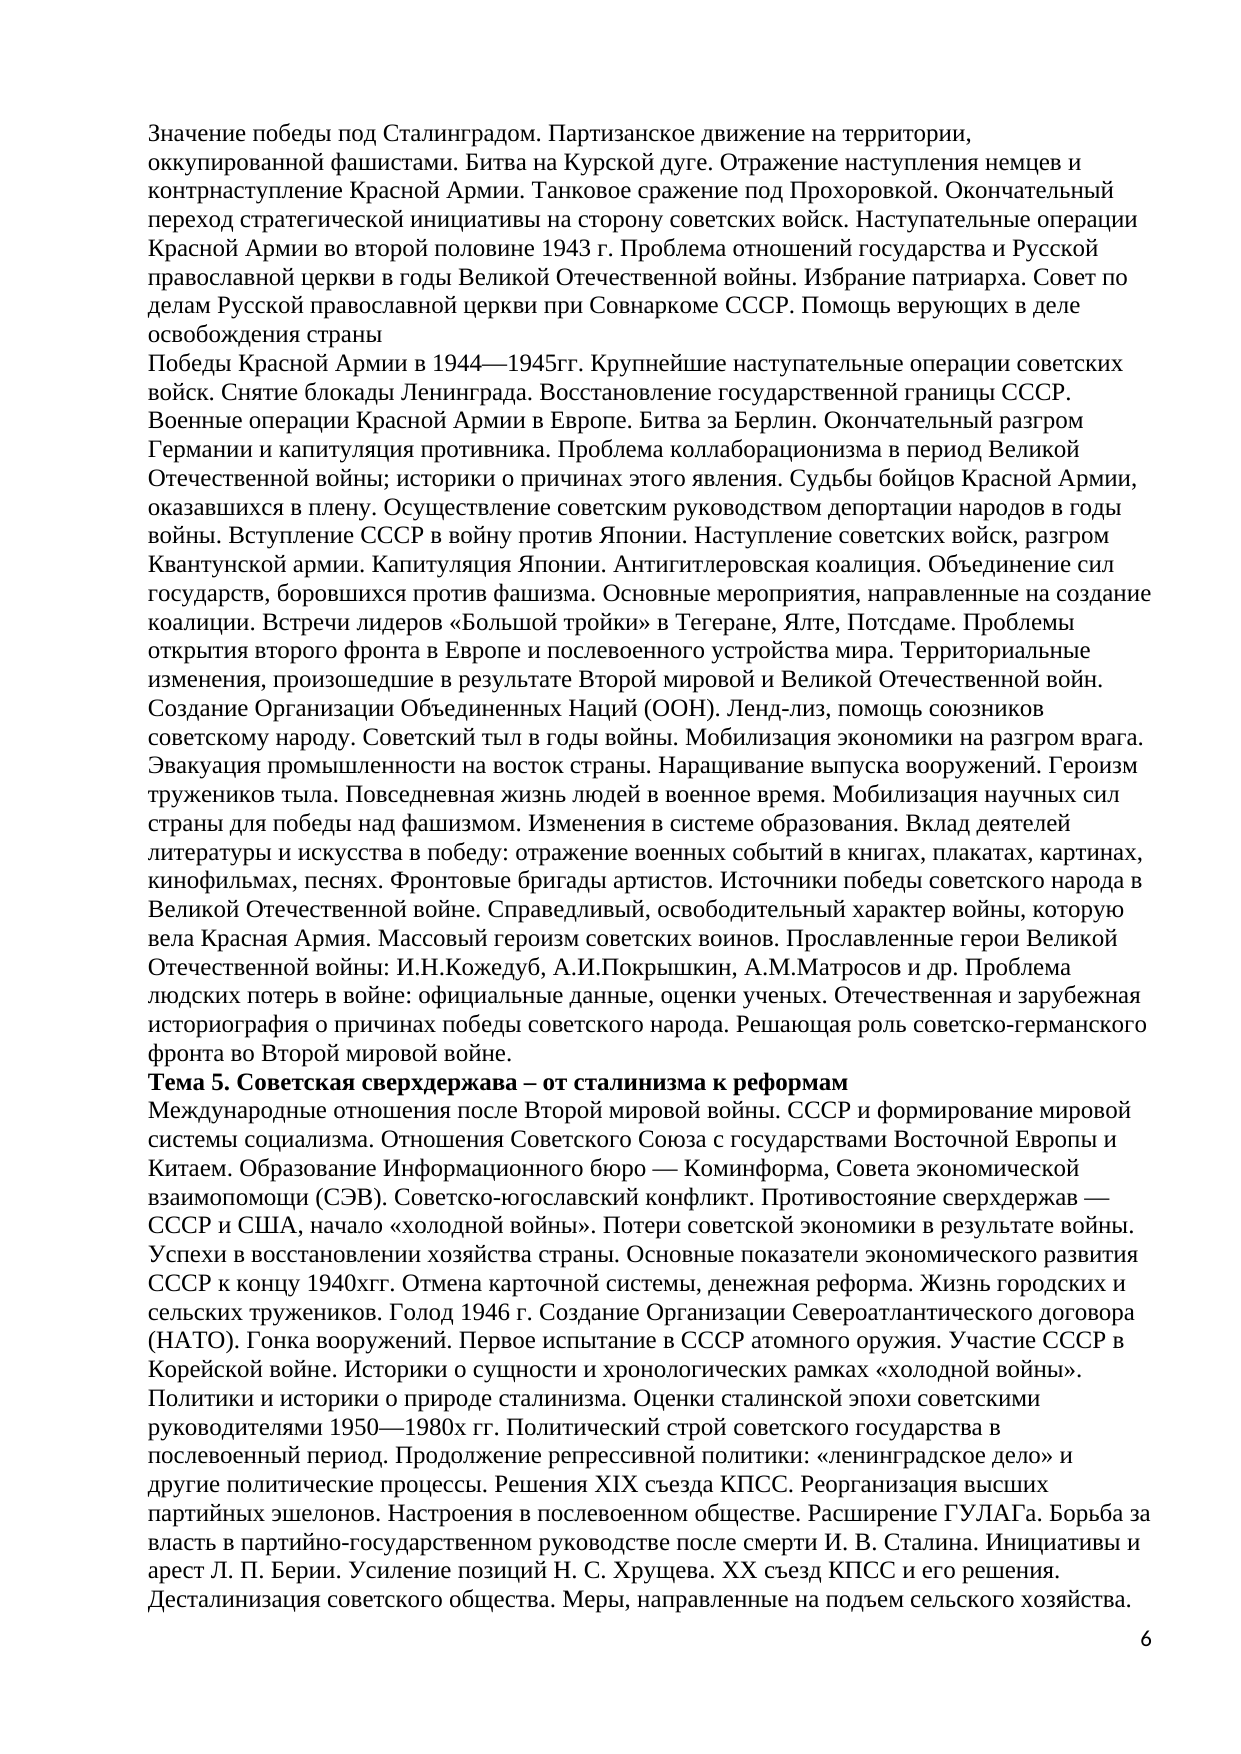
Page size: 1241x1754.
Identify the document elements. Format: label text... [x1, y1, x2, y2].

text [148, 118, 1152, 348]
text Победы Красной Армии в 1944—1945гг. Крупнейшие наступательные операции советских войск. Снятие блокады Ленинграда. Восстановление государственной границы СССР. Военные операции Красной Армии в Европе. Битва за Берлин. Окончательный разгром Германии и капитуляция противника. Проблема коллаборационизма в период Великой Отечественной войны; историки о причинах этого явления. Судьбы бойцов Красной Армии, оказавшихся в плену. Осуществление советским руководством депортации народов в годы войны. Вступление СССР в войну против Японии. Наступление советских войск, разгром Квантунской армии. Капитуляция Японии. Антигитлеровская коалиция. Объединение сил государств, боровшихся против фашизма. Основные мероприятия, направленные на создание коалиции. Встречи лидеров «Большой тройки» в Тегеране, Ялте, Потсдаме. Проблемы открытия второго фронта в Европе и послевоенного устройства мира. Территориальные изменения, произошедшие в результате Второй мировой и Великой Отечественной войн. Создание Организации Объединенных Наций (ООН). Ленд-лиз, помощь союзников советскому народу. Советский тыл в годы войны. Мобилизация экономики на разгром врага. Эвакуация промышленности на восток страны. Наращивание выпуска вооружений. Героизм тружеников тыла. Повседневная жизнь людей в военное время. Мобилизация научных сил страны для победы над фашизмом. Изменения в системе образования. Вклад деятелей литературы и искусства в победу: отражение военных событий в книгах, плакатах, картинах, кинофильмах, песнях. Фронтовые бригады артистов. Источники победы советского народа в Великой Отечественной войне. Справедливый, освободительный характер войны, которую вела Красная Армия. Массовый героизм советских воинов. Прославленные герои Великой Отечественной войны: И.Н.Кожедуб, А.И.Покрышкин, А.М.Матросов и др. Проблема людских потерь в войне: официальные данные, оценки ученых. Отечественная и зарубежная историография о причинах победы советского народа. Решающая роль советско-германского фронта во Второй мировой войне. [148, 348, 1152, 1067]
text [148, 1096, 1152, 1613]
text Тема 5. Советская сверхдержава – от сталинизма к реформам [148, 1067, 1152, 1096]
